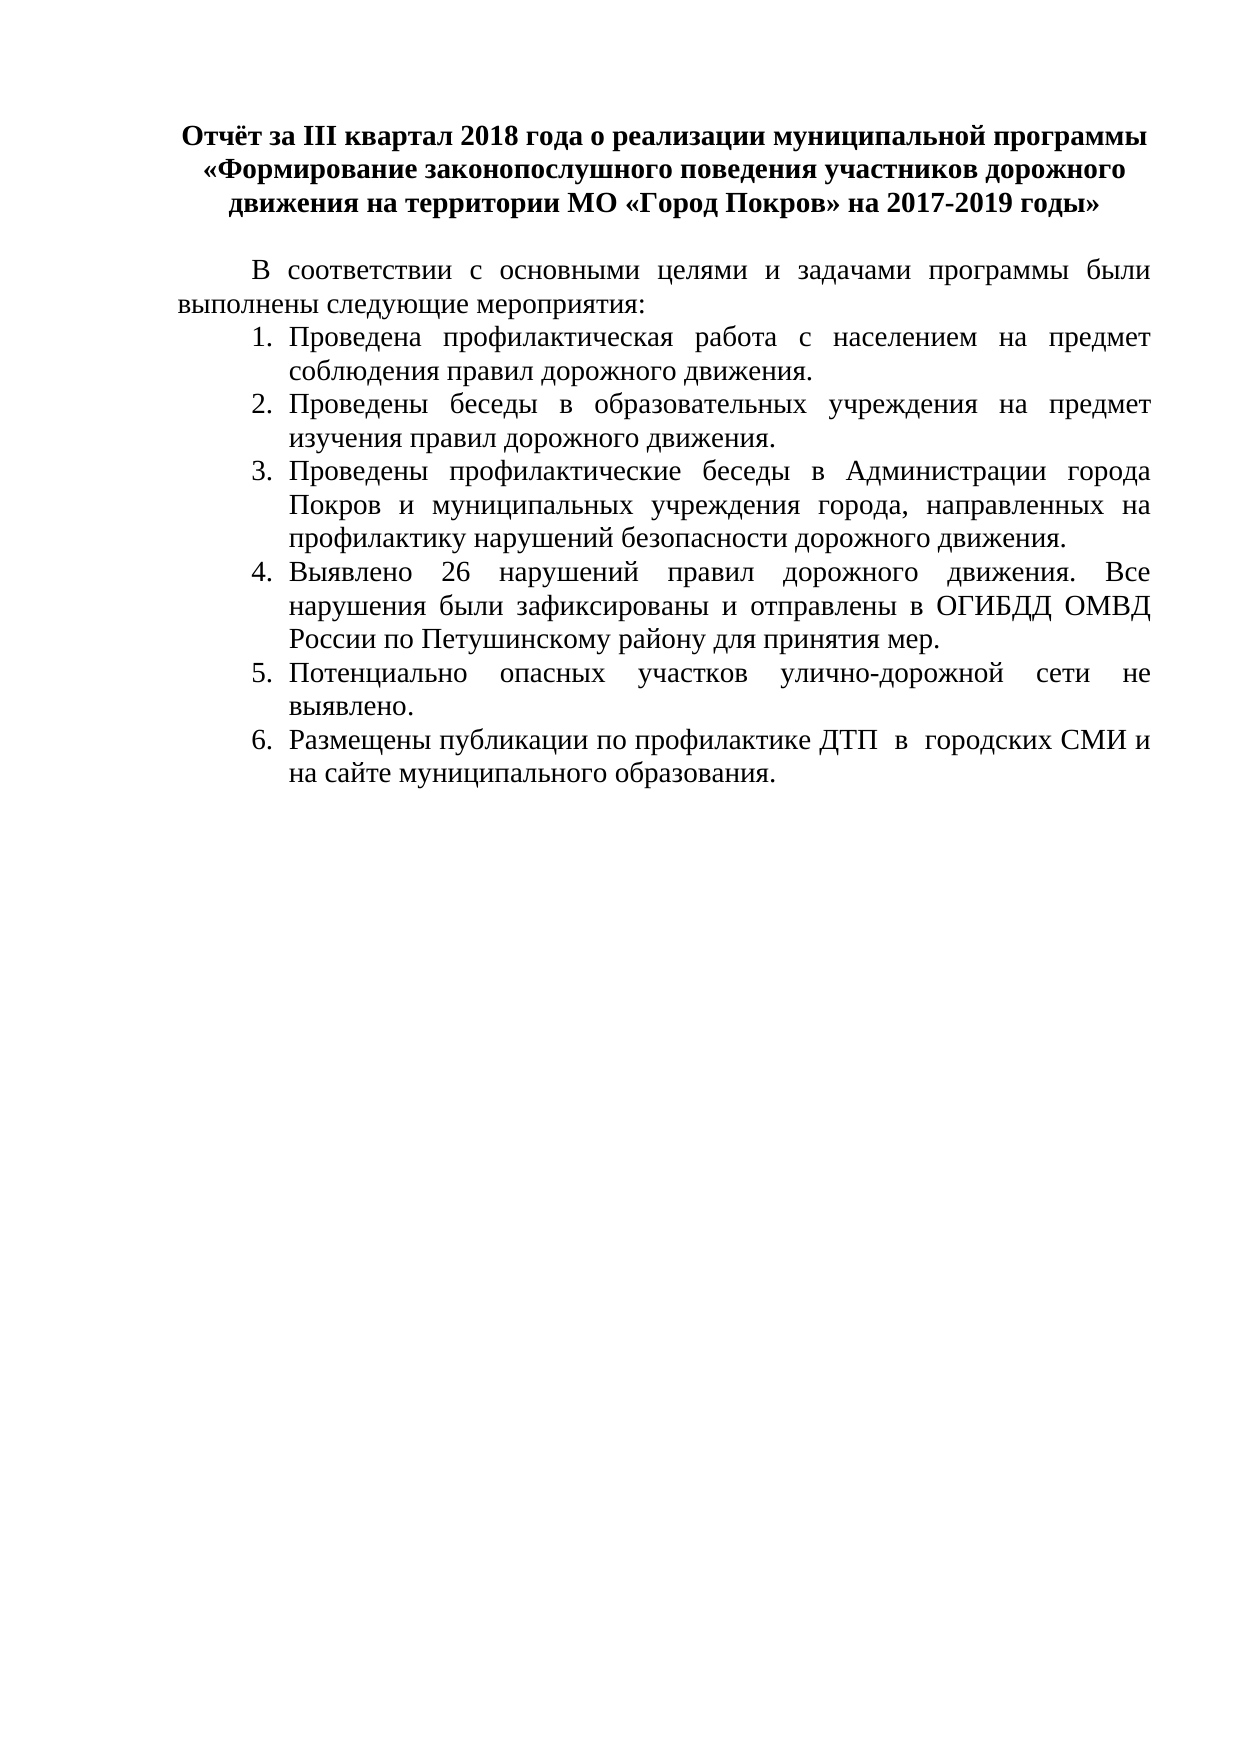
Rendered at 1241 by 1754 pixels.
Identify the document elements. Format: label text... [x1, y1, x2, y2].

title Выявлено 26 нарушений правил дорожного движения. Все нарушения были зафиксированы и отправлены в ОГИБДД ОМВД России по Петушинскому району для принятия мер. [251, 554, 1152, 655]
title Потенциально опасных участков улично-дорожной сети не выявлено. [251, 655, 1152, 722]
title Проведены беседы в образовательных учреждения на предмет изучения правил дорожного движения. [251, 386, 1152, 453]
title В соответствии с основными целями и задачами программы были выполнены следующие мероприятия: [177, 252, 1152, 319]
title Проведена профилактическая работа с населением на предмет соблюдения правил дорожного движения. [251, 319, 1152, 386]
title Отчёт за III квартал 2018 года о реализации муниципальной программы «Формирование законопослушного поведения участников дорожного движения на территории МО «Город Покров» на 2017-2019 годы» [177, 118, 1152, 219]
list Размещены публикации по профилактике ДТП в городских СМИ и на сайте муниципального образования. [251, 722, 1152, 789]
title Проведены профилактические беседы в Администрации города Покров и муниципальных учреждения города, направленных на профилактику нарушений безопасности дорожного движения. [251, 453, 1152, 554]
